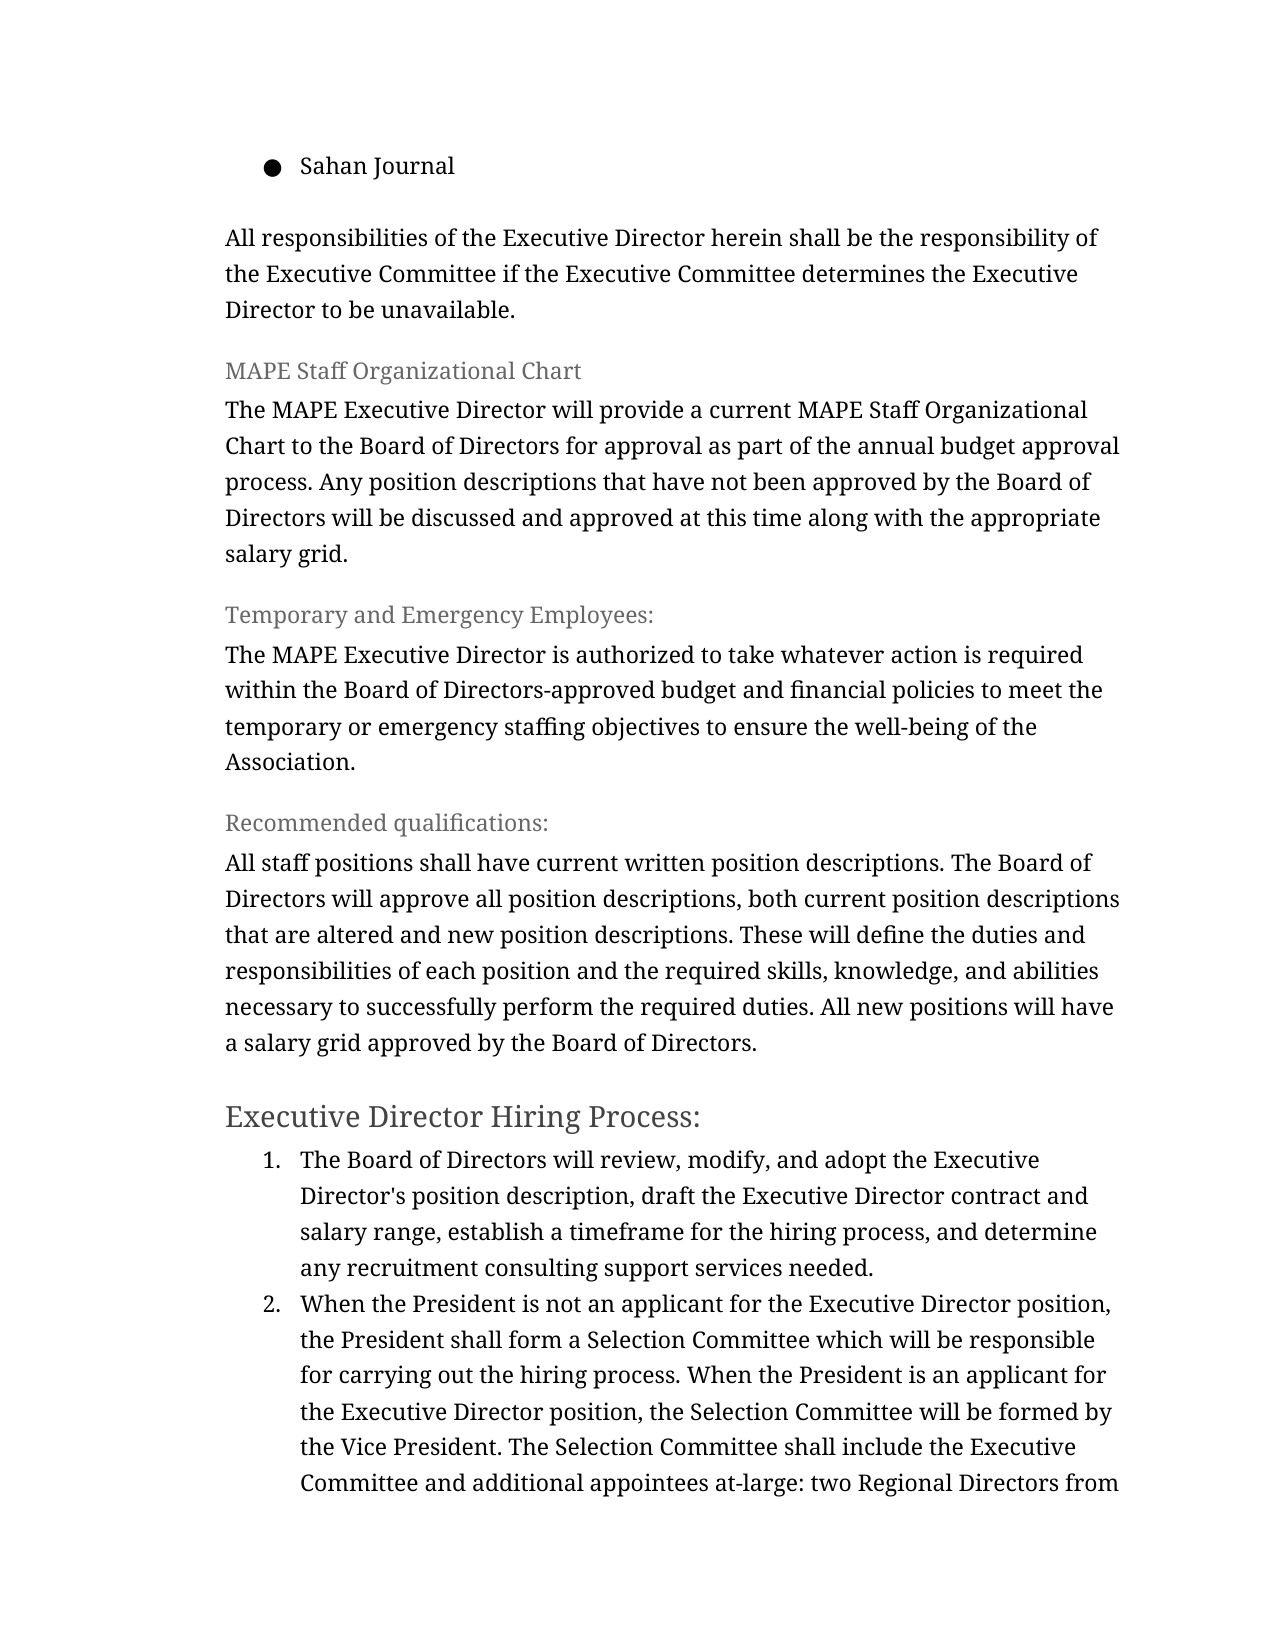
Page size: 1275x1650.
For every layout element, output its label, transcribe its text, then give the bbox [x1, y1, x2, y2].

text The MAPE Executive Director is authorized to take whatever action is required within the Board of Directors-approved budget and financial policies to meet the temporary or emergency staffing objectives to ensure the well-being of the Association. [225, 638, 1125, 778]
text The MAPE Executive Director will provide a current MAPE Staff Organizational Chart to the Board of Directors for approval as part of the annual budget approval process. Any position descriptions that have not been approved by the Board of Directors will be discussed and approved at this time along with the appropriate salary grid. [225, 394, 1125, 569]
list Sahan Journal [262, 150, 1125, 181]
list The Board of Directors will review, modify, and adopt the Executive Director's position description, draft the Executive Director contract and salary range, establish a timeframe for the hiring process, and determine any recruitment consulting support services needed. [262, 1144, 1125, 1283]
subtitle Temporary and Emergency Employees: [225, 599, 1125, 630]
subtitle Recommended qualifications: [225, 807, 1125, 838]
text All staff positions shall have current written position descriptions. The Board of Directors will approve all position descriptions, both current position descriptions that are altered and new position descriptions. These will define the duties and responsibilities of each position and the required skills, knowledge, and abilities necessary to successfully perform the required duties. All new positions will have a salary grid approved by the Board of Directors. [225, 847, 1125, 1058]
subtitle MAPE Staff Organizational Chart [225, 355, 1125, 386]
subtitle Executive Director Hiring Process: [225, 1096, 1125, 1136]
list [262, 1288, 1125, 1498]
text All responsibilities of the Executive Director herein shall be the responsibility of the Executive Committee if the Executive Committee determines the Executive Director to be unavailable. [225, 222, 1125, 325]
